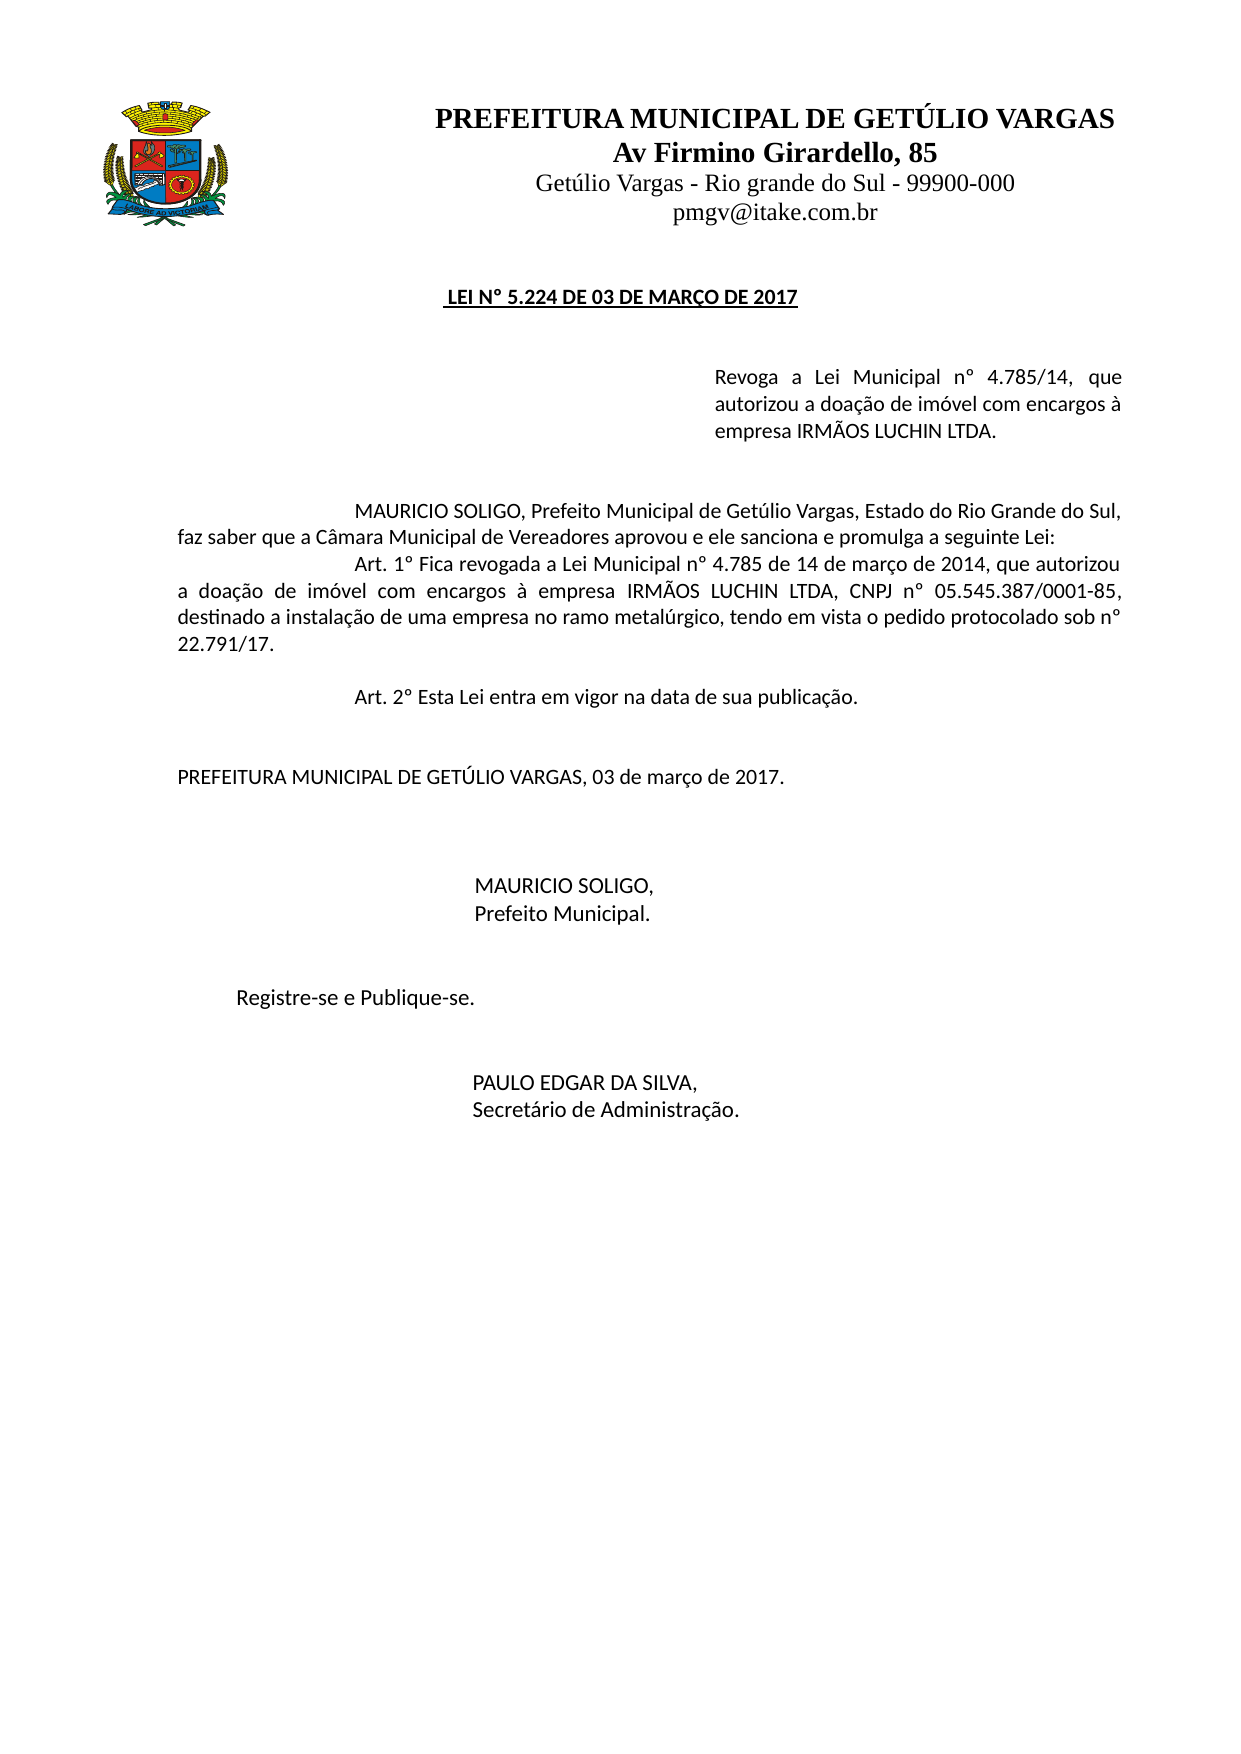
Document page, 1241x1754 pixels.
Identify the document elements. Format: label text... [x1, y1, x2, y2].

text LEI Nº 5.224 DE 03 DE MARÇO DE 2017 [118, 283, 1122, 310]
text Art. 2º Esta Lei entra em vigor na data de sua publicação. [177, 683, 1122, 710]
text Prefeito Municipal. [238, 899, 1115, 927]
text Secretário de Administração. [236, 1096, 1116, 1124]
text Revoga a Lei Municipal nº 4.785/14, que autorizou a doação de imóvel com encargos à empresa IRMÃOS LUCHIN LTDA. [714, 363, 1122, 443]
text MAURICIO SOLIGO, Prefeito Municipal de Getúlio Vargas, Estado do Rio Grande do Sul, faz saber que a Câmara Municipal de Vereadores aprovou e ele sanciona e promulga a seguinte Lei: [177, 497, 1122, 550]
text MAURICIO SOLIGO, [238, 871, 1115, 899]
text PAULO EDGAR DA SILVA, [236, 1068, 1116, 1096]
text Registre-se e Publique-se. [236, 983, 1116, 1012]
text PREFEITURA MUNICIPAL DE GETÚLIO VARGAS, 03 de março de 2017. [177, 710, 1122, 790]
text Art. 1º Fica revogada a Lei Municipal nº 4.785 de 14 de março de 2014, que autorizou a doação de imóvel com encargos à empresa IRMÃOS LUCHIN LTDA, CNPJ nº 05.545.387/0001-85, destinado a instalação de uma empresa no ramo metalúrgico, tendo em vista o pedido protocolado sob nº 22.791/17. [177, 550, 1122, 657]
